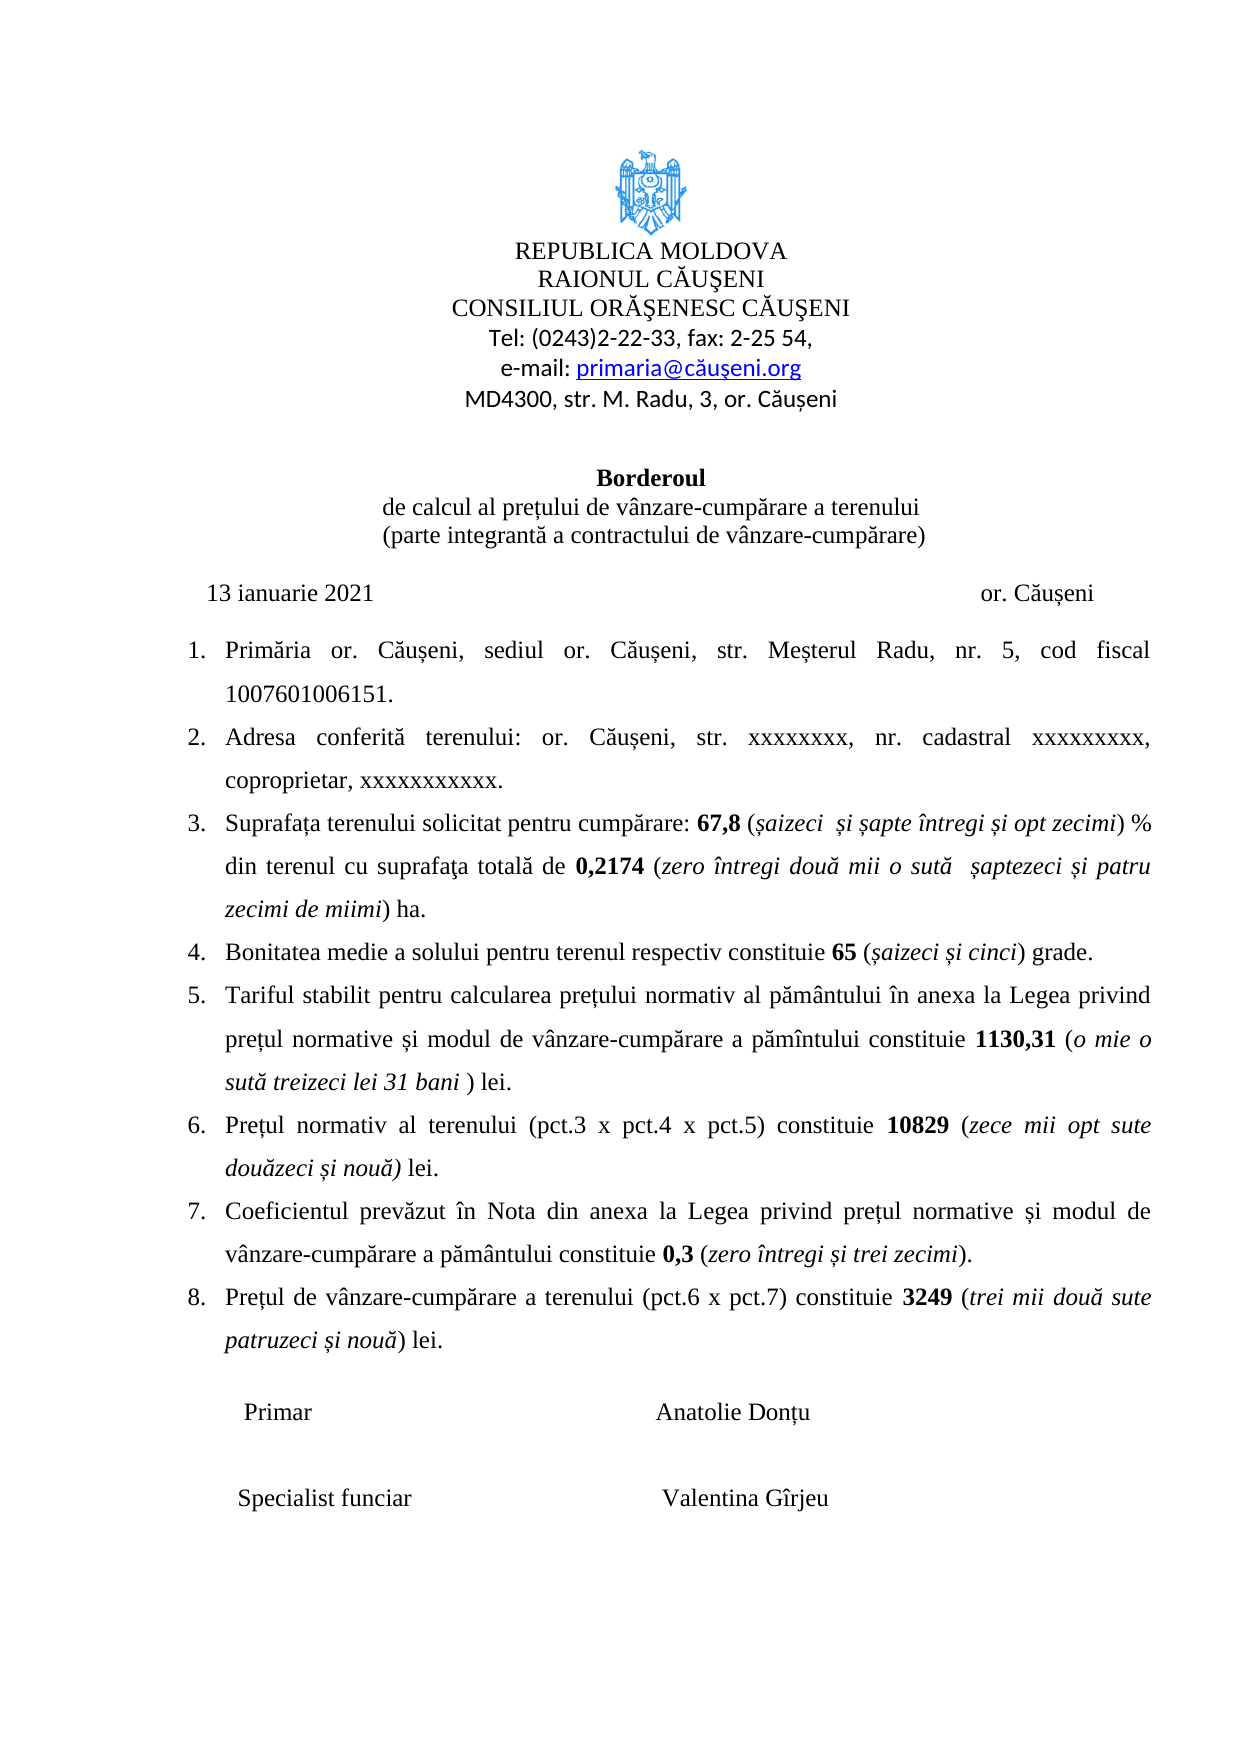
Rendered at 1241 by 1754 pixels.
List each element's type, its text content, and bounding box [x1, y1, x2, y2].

list Suprafața terenului solicitat pentru cumpărare: 67,8 (șaizeci și șapte întregi și opt zecimi) % din terenul cu suprafaţa totală de 0,2174 (zero întregi două mii o sută șaptezeci și patru zecimi de miimi) ha. [187, 808, 1152, 923]
text RAIONUL CĂUŞENI [150, 264, 1152, 293]
list Prețul normativ al terenului (pct.3 x pct.4 x pct.5) constituie 10829 (zece mii opt sute douăzeci și nouă) lei. [187, 1110, 1152, 1182]
text Tel: (0243)2-22-33, fax: 2-25 54, [150, 322, 1152, 352]
list Primăria or. Căușeni, sediul or. Căușeni, str. Meșterul Radu, nr. 5, cod fiscal 1007601006151. [187, 636, 1152, 707]
list Coeficientul prevăzut în Nota din anexa la Legea privind prețul normative și modul de vânzare-cumpărare a pământului constituie 0,3 (zero întregi și trei zecimi). [187, 1196, 1152, 1268]
text Specialist funciar Valentina Gîrjeu [150, 1483, 1152, 1512]
text CONSILIUL ORĂŞENESC CĂUŞENI [150, 293, 1152, 322]
text REPUBLICA MOLDOVA [150, 236, 1152, 264]
list Bonitatea medie a solului pentru terenul respectiv constituie 65 (șaizeci și cinci) grade. [187, 937, 1152, 966]
text MD4300, str. M. Radu, 3, or. Căușeni [150, 383, 1152, 413]
text 13 ianuarie 2021 or. Căușeni [150, 578, 1152, 607]
text Borderoul [150, 463, 1152, 492]
text e-mail: primaria@căuşeni.org [150, 352, 1152, 383]
text de calcul al prețului de vânzare-cumpărare a terenului [150, 492, 1152, 521]
list Prețul de vânzare-cumpărare a terenului (pct.6 x pct.7) constituie 3249 (trei mii două sute patruzeci și nouă) lei. [187, 1282, 1152, 1354]
text Primar Anatolie Donțu [225, 1397, 1152, 1426]
text (parte integrantă a contractului de vânzare-cumpărare) [150, 521, 1152, 549]
list Tariful stabilit pentru calcularea prețului normativ al pământului în anexa la Legea privind prețul normative și modul de vânzare-cumpărare a pămîntului constituie 1130,31 (o mie o sută treizeci lei 31 bani ) lei. [187, 981, 1152, 1096]
list Adresa conferită terenului: or. Căușeni, str. xxxxxxxx, nr. cadastral xxxxxxxxx, coproprietar, xxxxxxxxxxx. [187, 722, 1152, 794]
